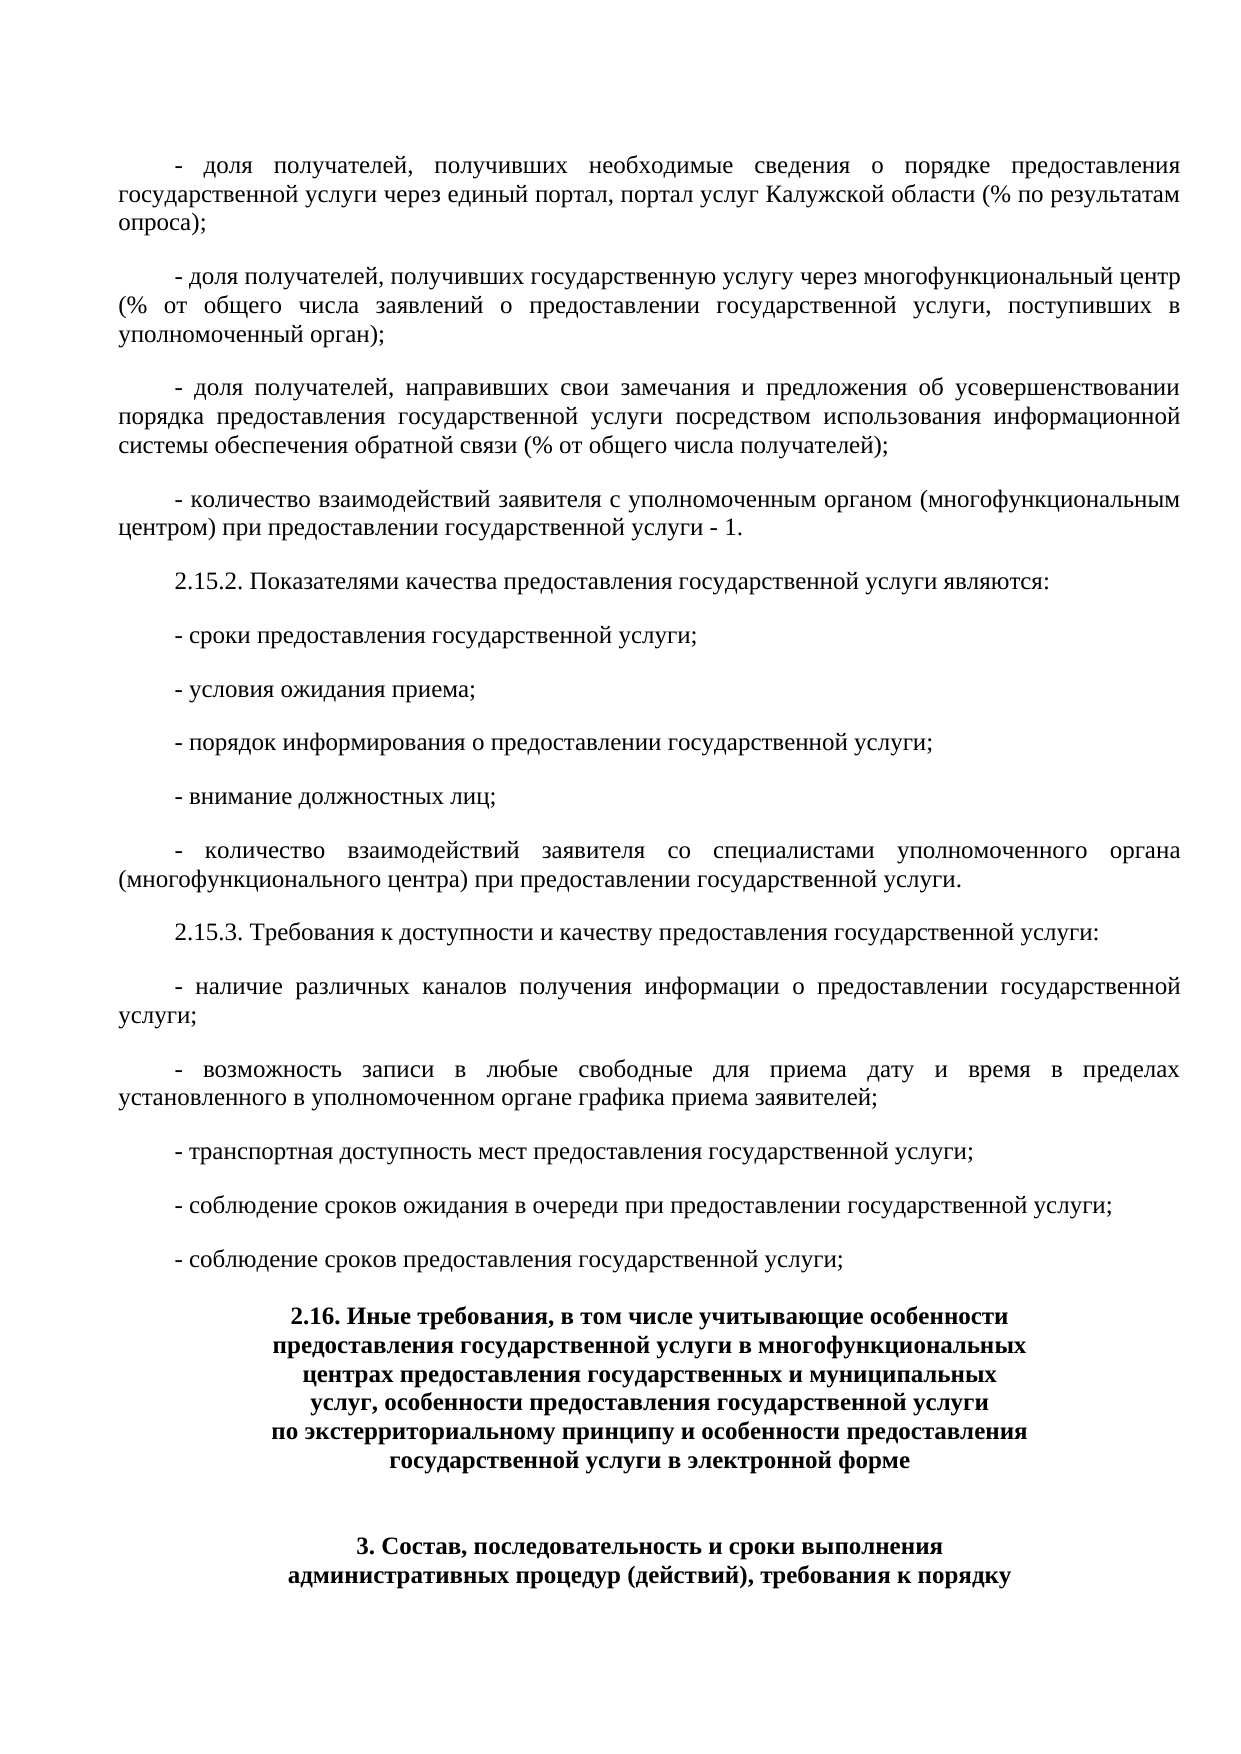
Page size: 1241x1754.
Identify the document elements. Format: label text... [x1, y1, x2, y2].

title центрах предоставления государственных и муниципальных [118, 1359, 1181, 1387]
title административных процедур (действий), требования к порядку [118, 1560, 1181, 1589]
title предоставления государственной услуги в многофункциональных [118, 1330, 1181, 1359]
text 2.15.2. Показателями качества предоставления государственной услуги являются: [118, 566, 1181, 595]
text - внимание должностных лиц; [118, 781, 1181, 810]
title 2.16. Иные требования, в том числе учитывающие особенности [118, 1301, 1181, 1330]
title услуг, особенности предоставления государственной услуги [118, 1387, 1181, 1416]
text - наличие различных каналов получения информации о предоставлении государственной услуги; [118, 971, 1181, 1029]
title по экстерриториальному принципу и особенности предоставления [118, 1416, 1181, 1445]
text 2.15.3. Требования к доступности и качеству предоставления государственной услуги: [118, 917, 1181, 946]
text - доля получателей, получивших необходимые сведения о порядке предоставления государственной услуги через единый портал, портал услуг Калужской области (% по результатам опроса); [118, 150, 1181, 236]
text - количество взаимодействий заявителя со специалистами уполномоченного органа (многофункционального центра) при предоставлении государственной услуги. [118, 835, 1181, 892]
title 3. Состав, последовательность и сроки выполнения [118, 1531, 1181, 1560]
text - соблюдение сроков предоставления государственной услуги; [118, 1244, 1181, 1272]
text - соблюдение сроков ожидания в очереди при предоставлении государственной услуги; [118, 1190, 1181, 1219]
text - условия ожидания приема; [118, 674, 1181, 702]
text - доля получателей, получивших государственную услугу через многофункциональный центр (% от общего числа заявлений о предоставлении государственной услуги, поступивших в уполномоченный орган); [118, 261, 1181, 347]
text - доля получателей, направивших свои замечания и предложения об усовершенствовании порядка предоставления государственной услуги посредством использования информационной системы обеспечения обратной связи (% от общего числа получателей); [118, 372, 1181, 459]
title государственной услуги в электронной форме [118, 1445, 1181, 1474]
text - транспортная доступность мест предоставления государственной услуги; [118, 1136, 1181, 1165]
text - сроки предоставления государственной услуги; [118, 620, 1181, 649]
text - порядок информирования о предоставлении государственной услуги; [118, 727, 1181, 756]
text - количество взаимодействий заявителя с уполномоченным органом (многофункциональным центром) при предоставлении государственной услуги - 1. [118, 484, 1181, 541]
text - возможность записи в любые свободные для приема дату и время в пределах установленного в уполномоченном органе графика приема заявителей; [118, 1054, 1181, 1111]
